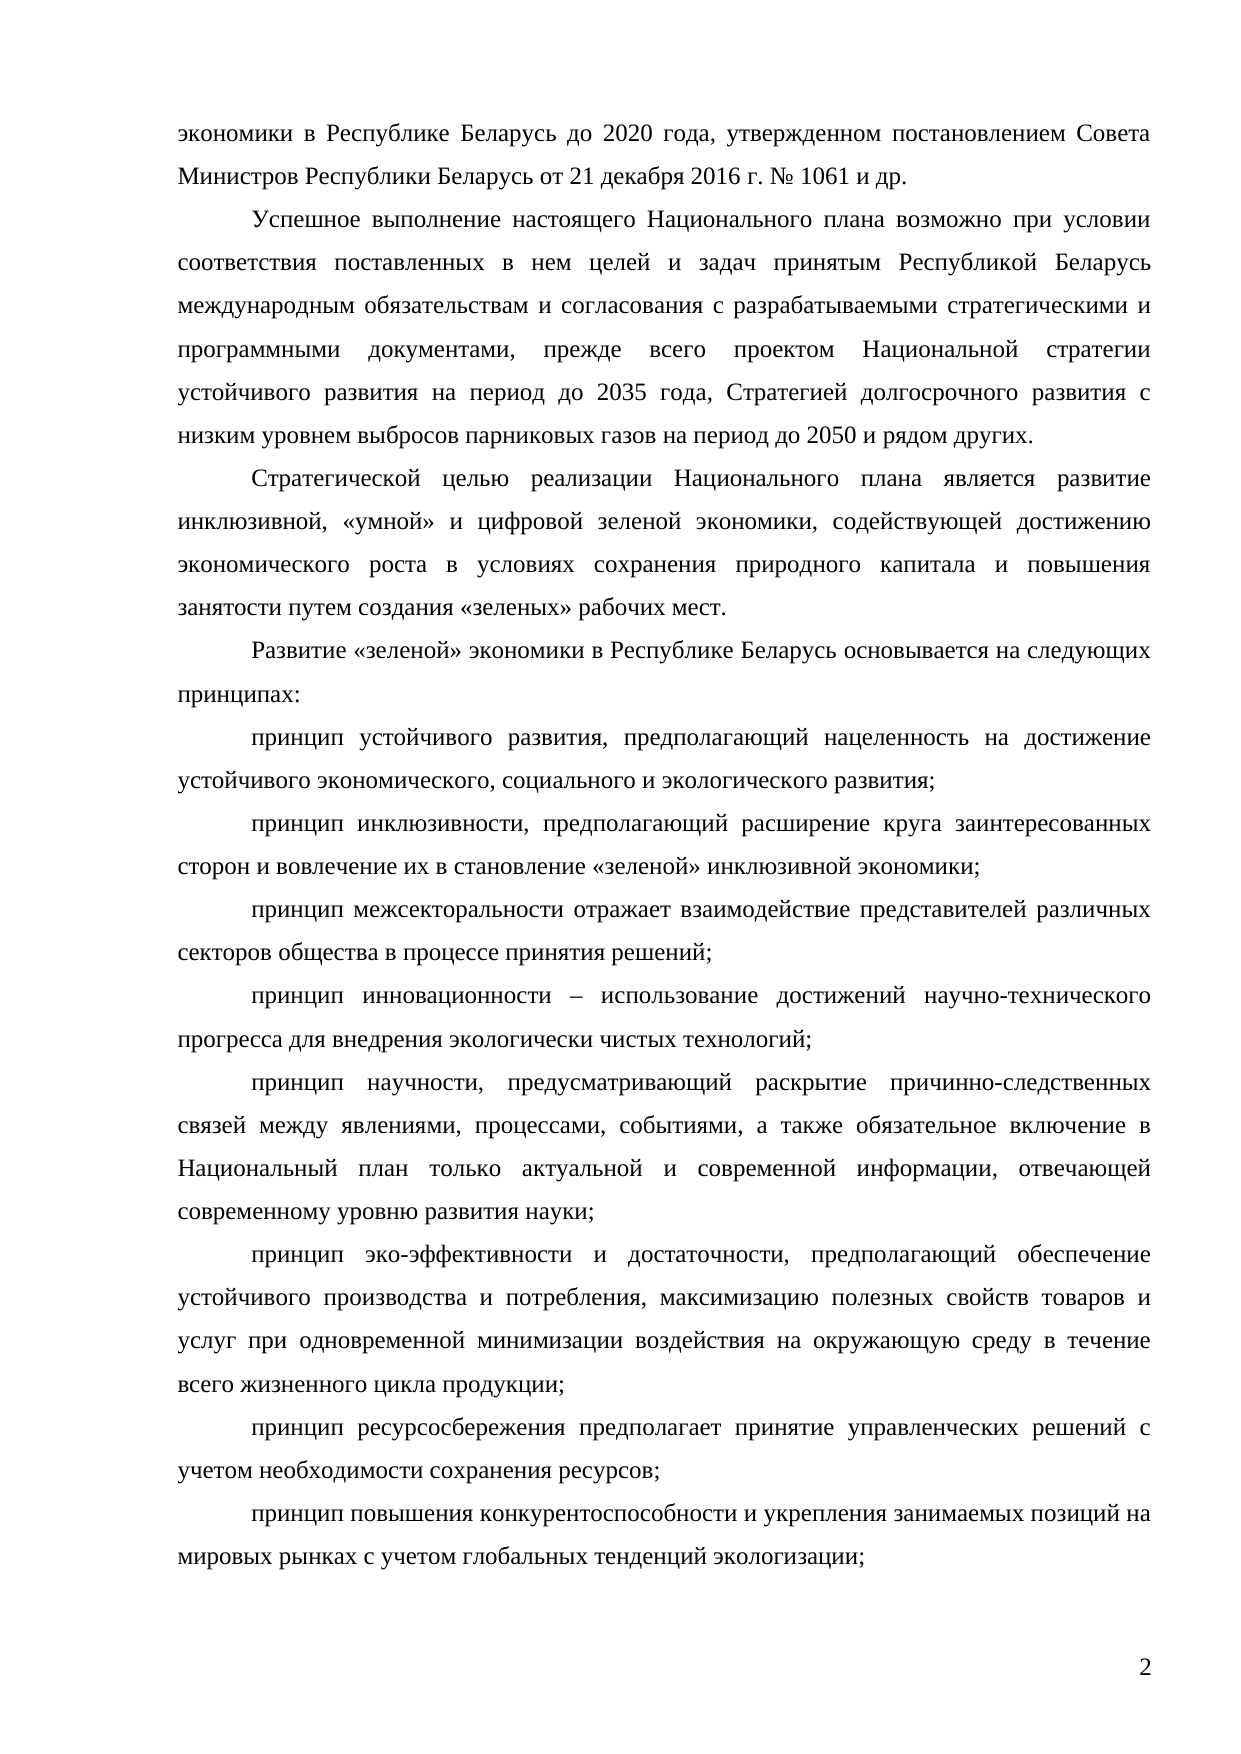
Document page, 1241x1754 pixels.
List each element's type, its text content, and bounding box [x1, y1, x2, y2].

text Успешное выполнение настоящего Национального плана возможно при условии соответствия поставленных в нем целей и задач принятым Республикой Беларусь международным обязательствам и согласования с разрабатываемыми стратегическими и программными документами, прежде всего проектом Национальной стратегии устойчивого развития на период до 2035 года, Стратегией долгосрочного развития с низким уровнем выбросов парниковых газов на период до 2050 и рядом других. [177, 204, 1152, 449]
text принцип инклюзивности, предполагающий расширение круга заинтересованных сторон и вовлечение их в становление «зеленой» инклюзивной экономики; [177, 808, 1152, 880]
text принцип повышения конкурентоспособности и укрепления занимаемых позиций на мировых рынках с учетом глобальных тенденций экологизации; [177, 1498, 1152, 1570]
text Развитие «зеленой» экономики в Республике Беларусь основывается на следующих принципах: [177, 636, 1152, 707]
text принцип ресурсосбережения предполагает принятие управленческих решений с учетом необходимости сохранения ресурсов; [177, 1412, 1152, 1484]
text принцип межсекторальности отражает взаимодействие представителей различных секторов общества в процессе принятия решений; [177, 894, 1152, 966]
text принцип эко-эффективности и достаточности, предполагающий обеспечение устойчивого производства и потребления, максимизацию полезных свойств товаров и услуг при одновременной минимизации воздействия на окружающую среду в течение всего жизненного цикла продукции; [177, 1239, 1152, 1397]
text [177, 118, 1152, 190]
text Стратегической целью реализации Национального плана является развитие инклюзивной, «умной» и цифровой зеленой экономики, содействующей достижению экономического роста в условиях сохранения природного капитала и повышения занятости путем создания «зеленых» рабочих мест. [177, 463, 1152, 621]
text принцип устойчивого развития, предполагающий нацеленность на достижение устойчивого экономического, социального и экологического развития; [177, 722, 1152, 794]
text принцип научности, предусматривающий раскрытие причинно-следственных связей между явлениями, процессами, событиями, а также обязательное включение в Национальный план только актуальной и современной информации, отвечающей современному уровню развития науки; [177, 1067, 1152, 1225]
text принцип инновационности – использование достижений научно-технического прогресса для внедрения экологически чистых технологий; [177, 981, 1152, 1052]
